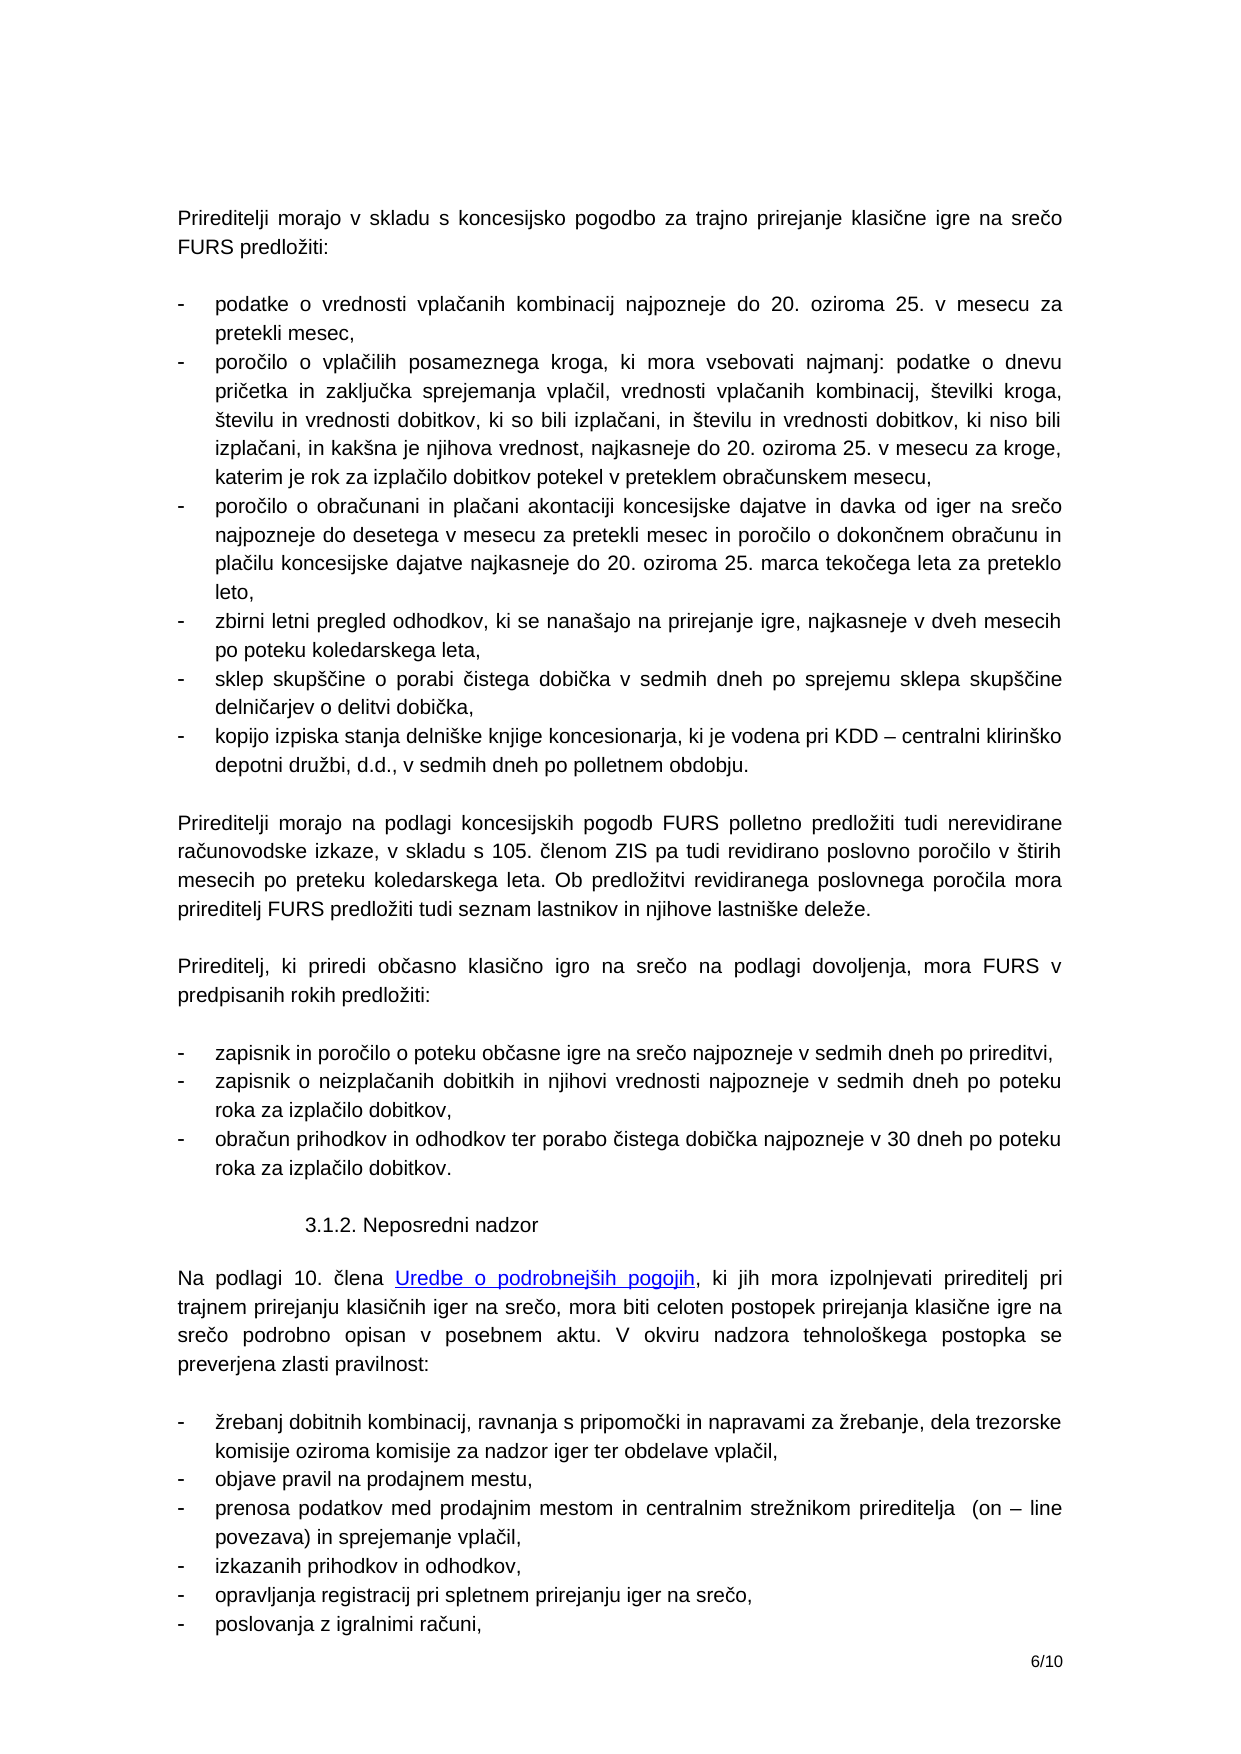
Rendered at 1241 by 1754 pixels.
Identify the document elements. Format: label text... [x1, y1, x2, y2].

list prenosa podatkov med prodajnim mestom in centralnim strežnikom prireditelja (on – line povezava) in sprejemanje vplačil, [177, 1496, 1063, 1549]
list žrebanj dobitnih kombinacij, ravnanja s pripomočki in napravami za žrebanje, dela trezorske komisije oziroma komisije za nadzor iger ter obdelave vplačil, [177, 1409, 1063, 1462]
list poslovanja z igralnimi računi, [177, 1611, 1063, 1635]
text Prireditelji morajo v skladu s koncesijsko pogodbo za trajno prirejanje klasične igre na srečo FURS predložiti: [177, 206, 1063, 259]
list poročilo o obračunani in plačani akontaciji koncesijske dajatve in davka od iger na srečo najpozneje do desetega v mesecu za pretekli mesec in poročilo o dokončnem obračunu in plačilu koncesijske dajatve najkasneje do 20. oziroma 25. marca tekočega leta za preteklo leto, [177, 494, 1063, 604]
list podatke o vrednosti vplačanih kombinacij najpozneje do 20. oziroma 25. v mesecu za pretekli mesec, [177, 292, 1063, 345]
list sklep skupščine o porabi čistega dobička v sedmih dneh po sprejemu sklepa skupščine delničarjev o delitvi dobička, [177, 666, 1063, 719]
list zbirni letni pregled odhodkov, ki se nanašajo na prirejanje igre, najkasneje v dveh mesecih po poteku koledarskega leta, [177, 609, 1063, 662]
list opravljanja registracij pri spletnem prirejanju iger na srečo, [177, 1582, 1063, 1607]
text Na podlagi 10. člena Uredbe o podrobnejših pogojih, ki jih mora izpolnjevati prireditelj pri trajnem prirejanju klasičnih iger na srečo, mora biti celoten postopek prirejanja klasične igre na srečo podrobno opisan v posebnem aktu. V okviru nadzora tehnološkega postopka se preverjena zlasti pravilnost: [177, 1266, 1063, 1376]
list obračun prihodkov in odhodkov ter porabo čistega dobička najpozneje v 30 dneh po poteku roka za izplačilo dobitkov. [177, 1127, 1063, 1179]
list zapisnik o neizplačanih dobitkih in njihovi vrednosti najpozneje v sedmih dneh po poteku roka za izplačilo dobitkov, [177, 1069, 1063, 1122]
list objave pravil na prodajnem mestu, [177, 1467, 1063, 1491]
list zapisnik in poročilo o poteku občasne igre na srečo najpozneje v sedmih dneh po prireditvi, [177, 1040, 1063, 1064]
list kopijo izpiska stanja delniške knjige koncesionarja, ki je vodena pri KDD – centralni klirinško depotni družbi, d.d., v sedmih dneh po polletnem obdobju. [177, 724, 1063, 777]
list poročilo o vplačilih posameznega kroga, ki mora vsebovati najmanj: podatke o dnevu pričetka in zaključka sprejemanja vplačil, vrednosti vplačanih kombinacij, številki kroga, številu in vrednosti dobitkov, ki so bili izplačani, in številu in vrednosti dobitkov, ki niso bili izplačani, in kakšna je njihova vrednost, najkasneje do 20. oziroma 25. v mesecu za kroge, katerim je rok za izplačilo dobitkov potekel v preteklem obračunskem mesecu, [177, 350, 1063, 489]
text Prireditelji morajo na podlagi koncesijskih pogodb FURS polletno predložiti tudi nerevidirane računovodske izkaze, v skladu s 105. členom ZIS pa tudi revidirano poslovno poročilo v štirih mesecih po preteku koledarskega leta. Ob predložitvi revidiranega poslovnega poročila mora prireditelj FURS predložiti tudi seznam lastnikov in njihove lastniške deleže. [177, 810, 1063, 921]
list izkazanih prihodkov in odhodkov, [177, 1554, 1063, 1578]
text 3.1.2. Neposredni nadzor [305, 1213, 1063, 1237]
text Prireditelj, ki priredi občasno klasično igro na srečo na podlagi dovoljenja, mora FURS v predpisanih rokih predložiti: [177, 954, 1063, 1007]
